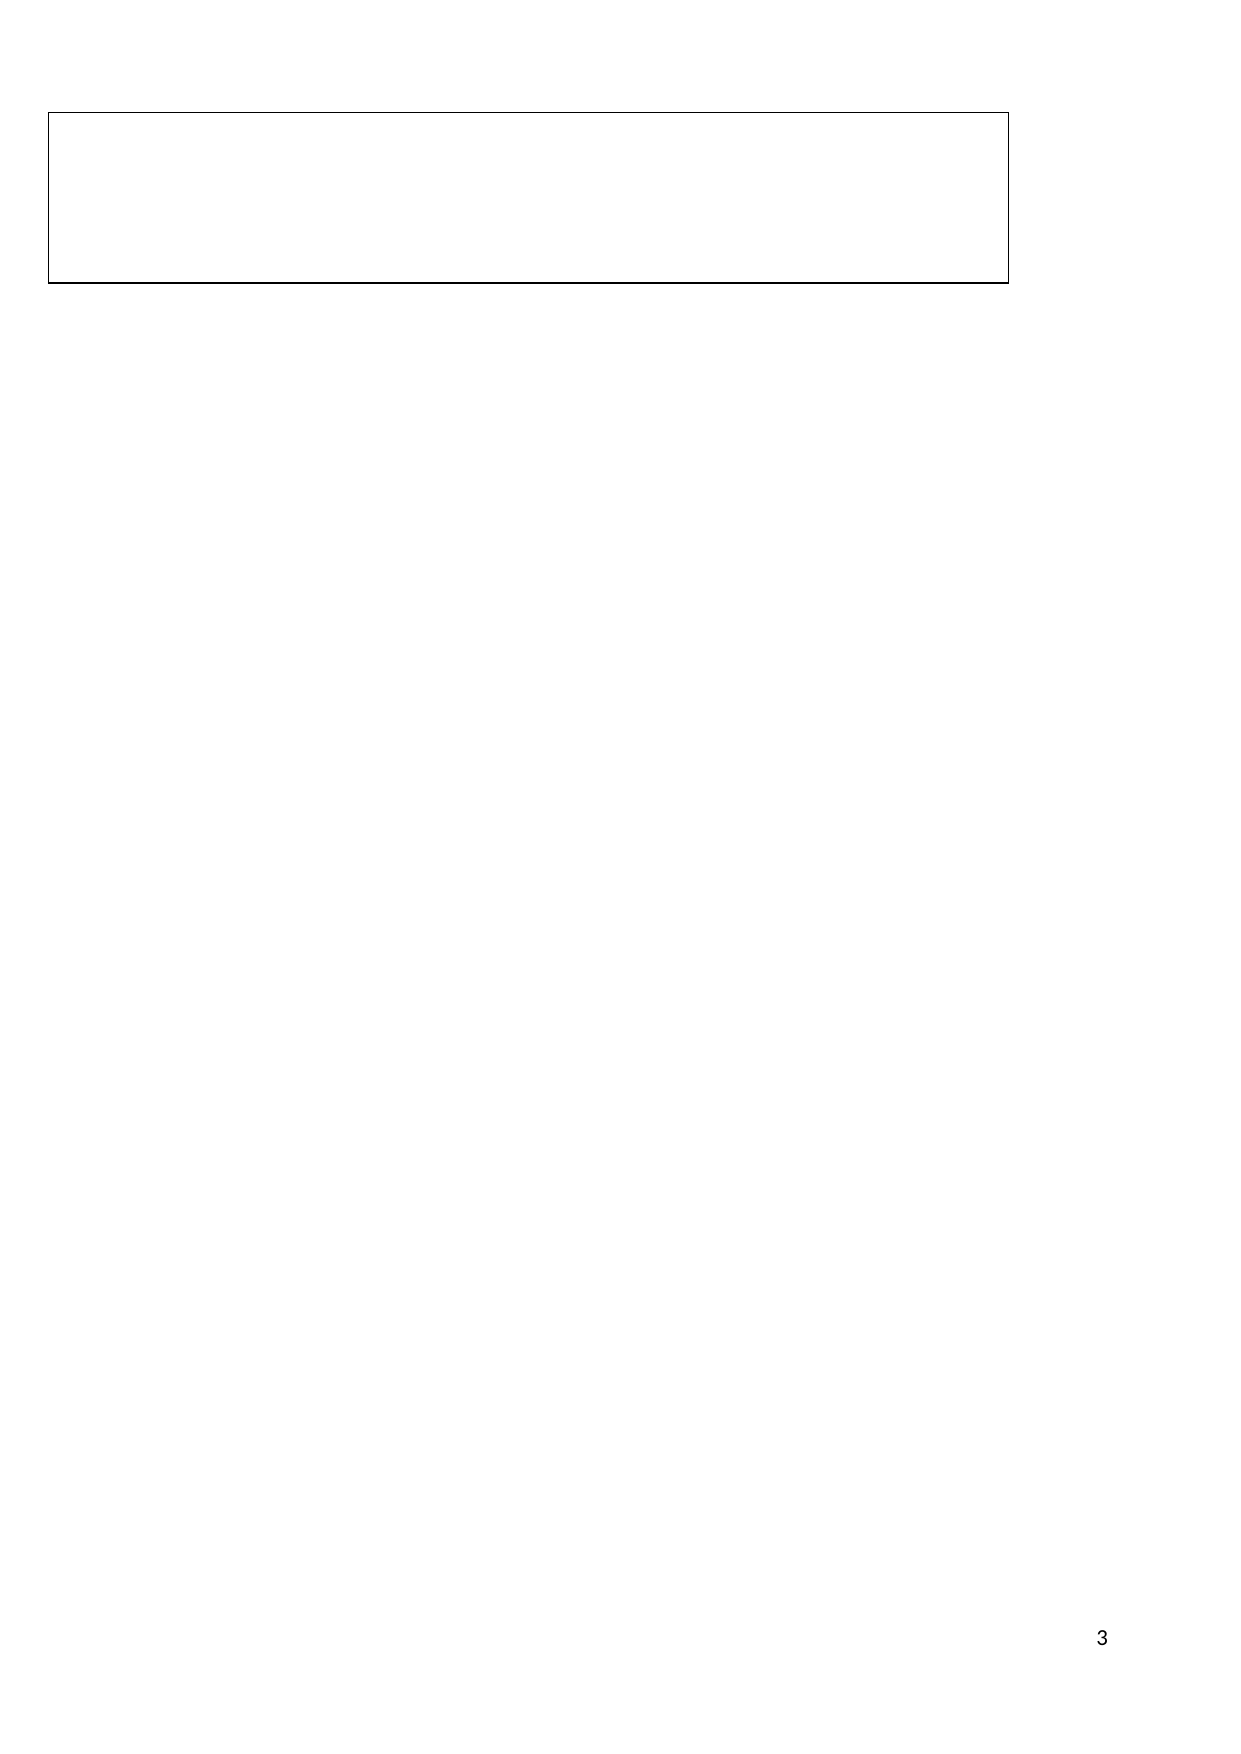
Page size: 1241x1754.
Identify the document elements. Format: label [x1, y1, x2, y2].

table_cell [49, 113, 1008, 282]
